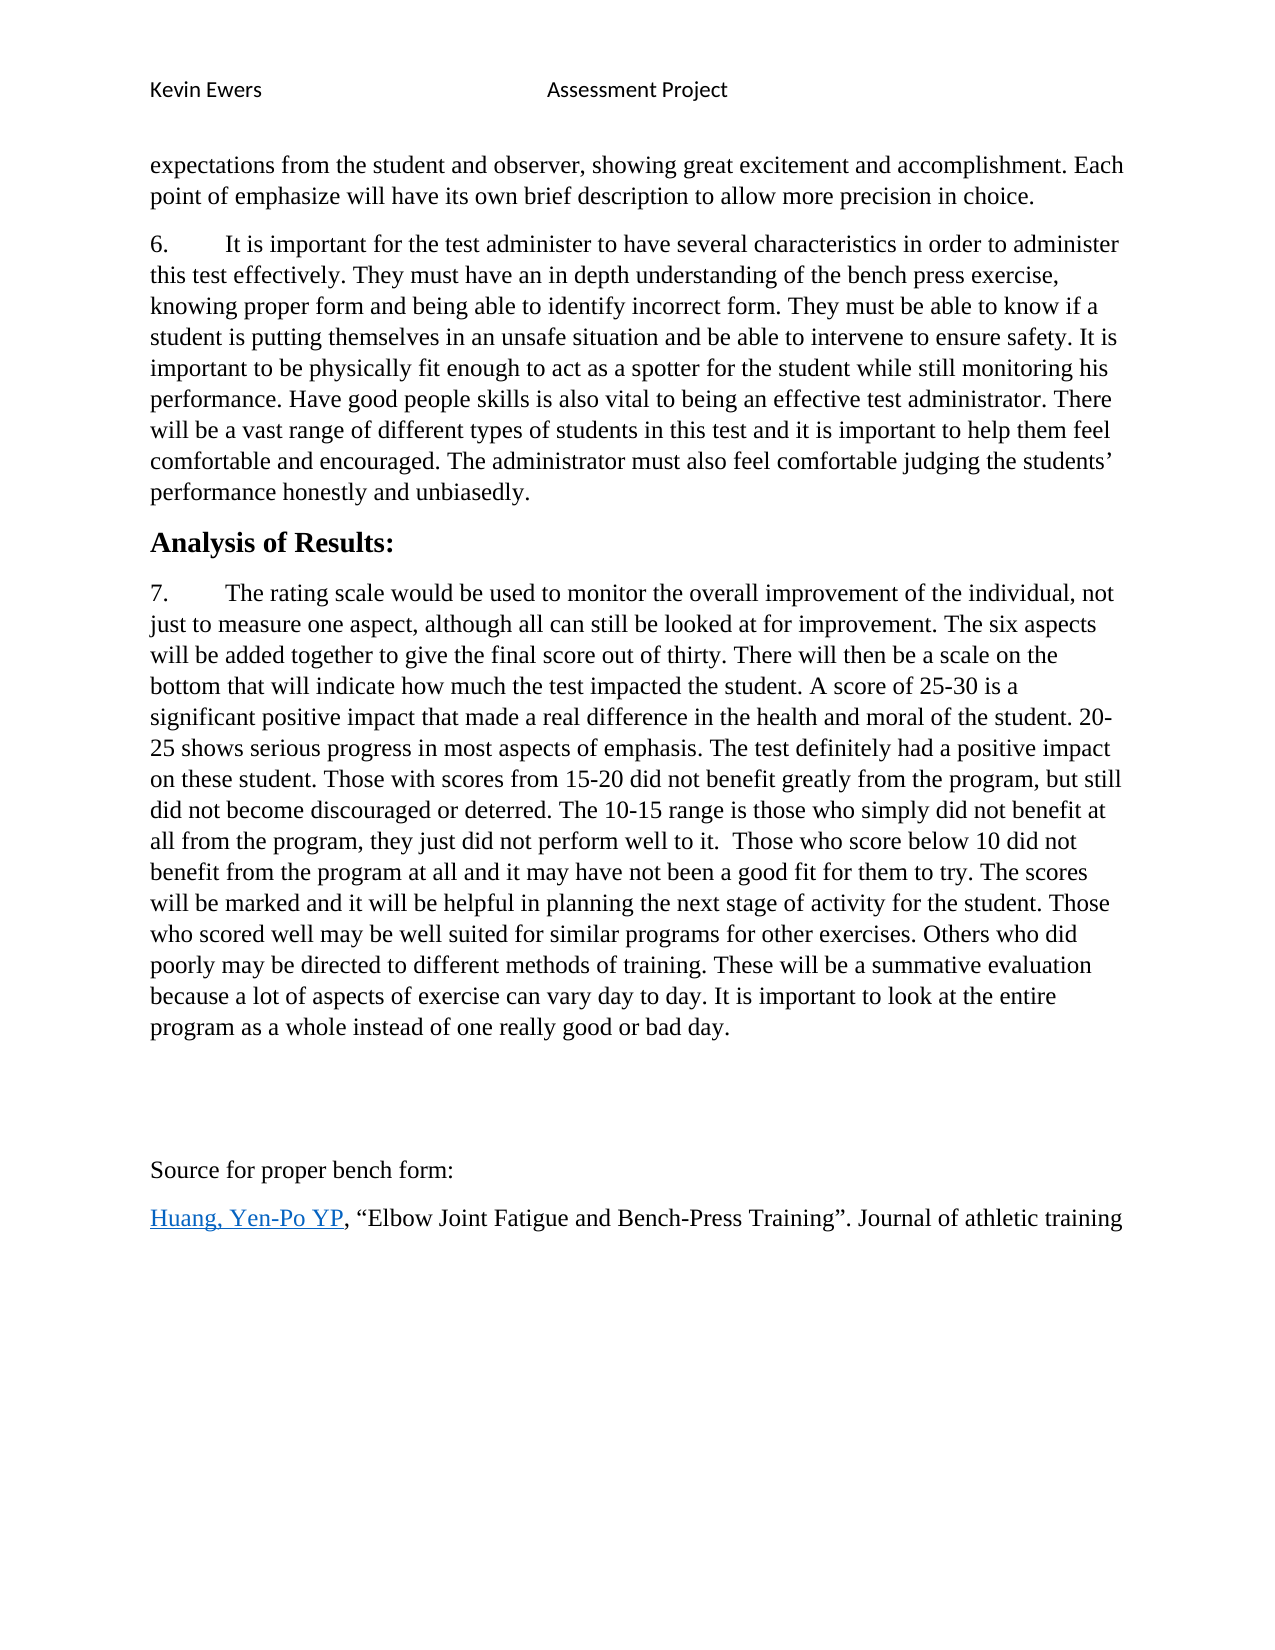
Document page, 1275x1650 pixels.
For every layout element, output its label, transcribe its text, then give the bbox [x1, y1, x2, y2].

text Huang, Yen-Po YP, “Elbow Joint Fatigue and Bench-Press Training”. Journal of athletic training [150, 1203, 1125, 1232]
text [150, 150, 1125, 210]
text Analysis of Results: [150, 525, 1125, 558]
text Source for proper bench form: [150, 1155, 1125, 1184]
text 6. It is important for the test administer to have several characteristics in order to administer this test effectively. They must have an in depth understanding of the bench press exercise, knowing proper form and being able to identify incorrect form. They must be able to know if a student is putting themselves in an unsafe situation and be able to intervene to ensure safety. It is important to be physically fit enough to act as a spotter for the student while still monitoring his performance. Have good people skills is also vital to being an effective test administrator. There will be a vast range of different types of students in this test and it is important to help them feel comfortable and encouraged. The administrator must also feel comfortable judging the students’ performance honestly and unbiasedly. [150, 229, 1125, 506]
text 7. The rating scale would be used to monitor the overall improvement of the individual, not just to measure one aspect, although all can still be looked at for improvement. The six aspects will be added together to give the final score out of thirty. There will then be a scale on the bottom that will indicate how much the test impacted the student. A score of 25-30 is a significant positive impact that made a real difference in the health and moral of the student. 20-25 shows serious progress in most aspects of emphasis. The test definitely had a positive impact on these student. Those with scores from 15-20 did not benefit greatly from the program, but still did not become discouraged or deterred. The 10-15 range is those who simply did not benefit at all from the program, they just did not perform well to it. Those who score below 10 did not benefit from the program at all and it may have not been a good fit for them to try. The scores will be marked and it will be helpful in planning the next stage of activity for the student. Those who scored well may be well suited for similar programs for other exercises. Others who did poorly may be directed to different methods of training. These will be a summative evaluation because a lot of aspects of exercise can vary day to day. It is important to look at the entire program as a whole instead of one really good or bad day. [150, 578, 1125, 1041]
